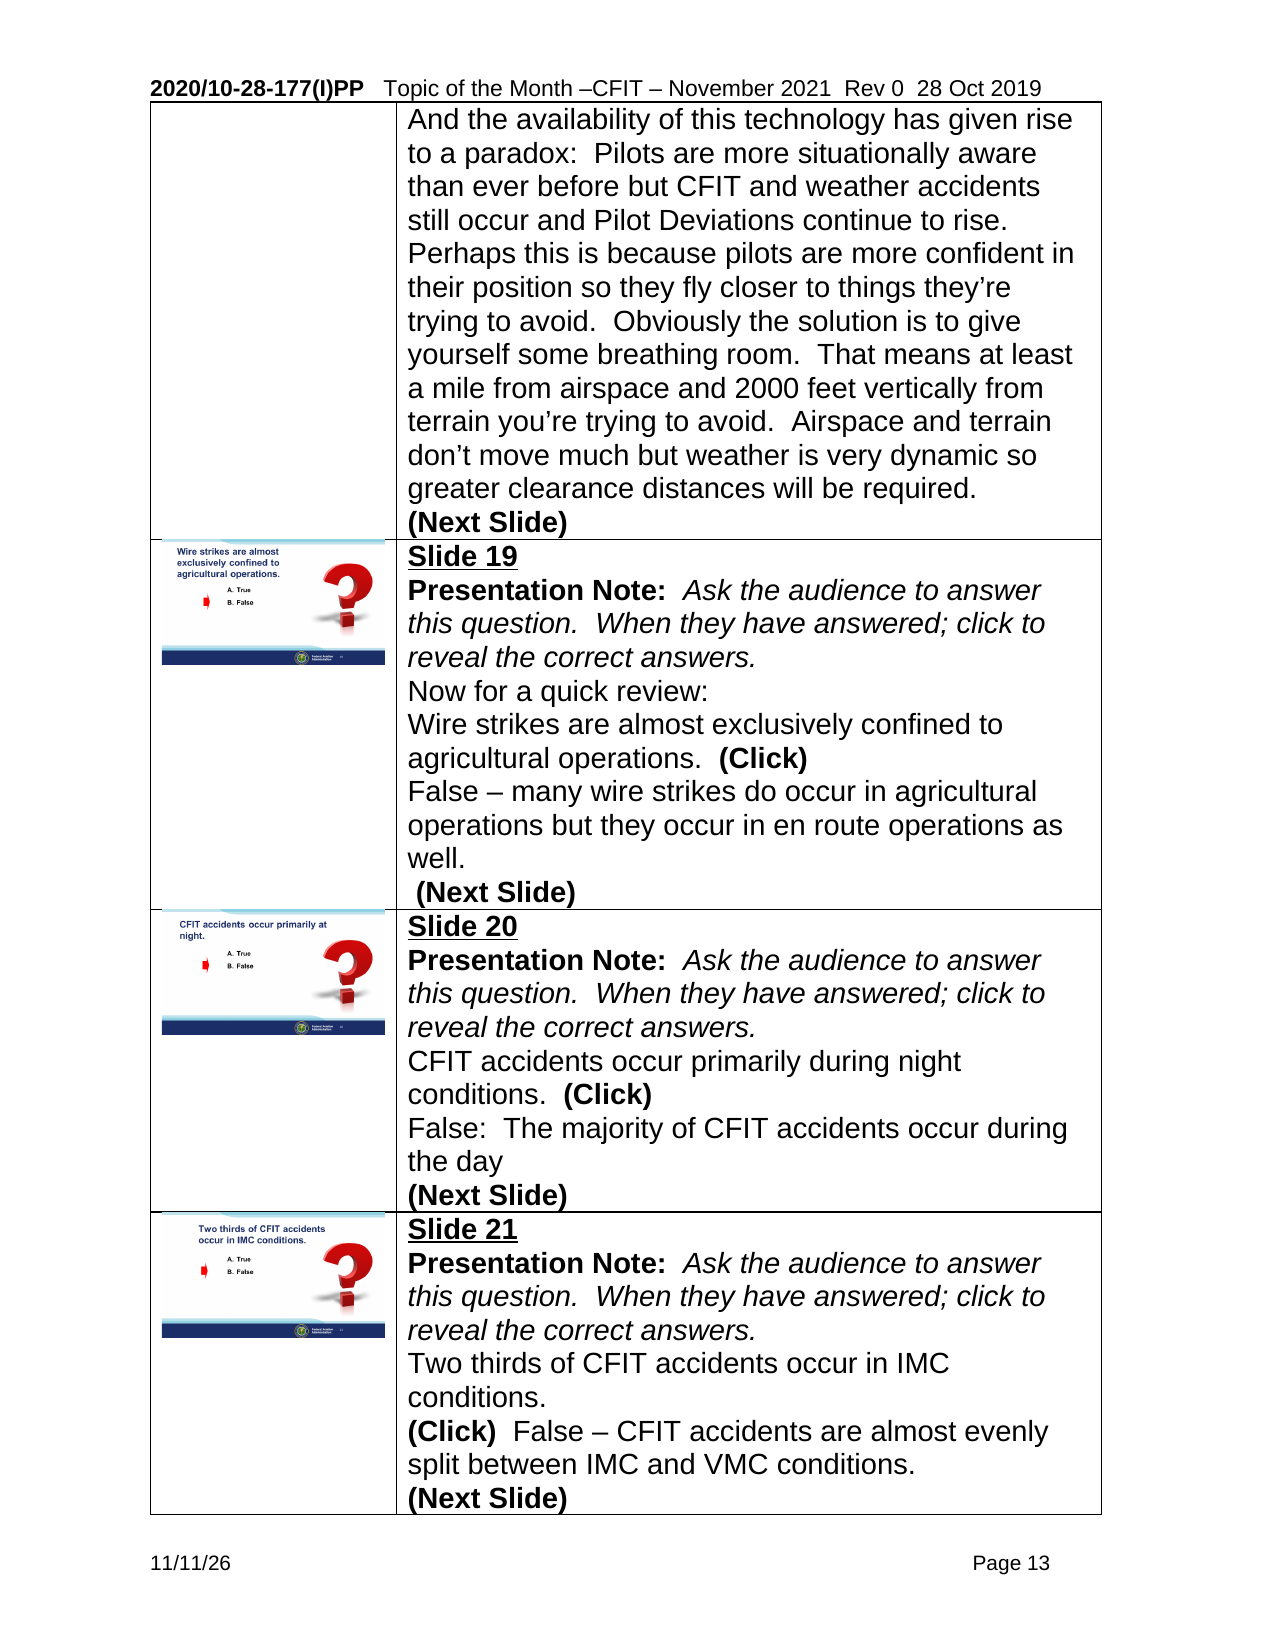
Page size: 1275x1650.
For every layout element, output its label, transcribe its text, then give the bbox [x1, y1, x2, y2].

table_cell [151, 103, 396, 538]
table_cell [151, 910, 396, 1211]
table_cell Slide 19 Presentation Note: Ask the audience to answer this question. When they have answered; click to reveal the correct answers. Now for a quick review: Wire strikes are almost exclusively confined to agricultural operations. (Click) False – many wire strikes do occur in agricultural operations but they occur in en route operations as well. (Next Slide) [397, 540, 1101, 908]
picture [161, 1212, 385, 1338]
table_cell Slide 21 Presentation Note: Ask the audience to answer this question. When they have answered; click to reveal the correct answers. Two thirds of CFIT accidents occur in IMC conditions. (Click) False – CFIT accidents are almost evenly split between IMC and VMC conditions. (Next Slide) [397, 1213, 1101, 1514]
picture [161, 539, 385, 665]
table_cell [151, 1213, 396, 1514]
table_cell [397, 103, 1101, 538]
table_cell Slide 20 Presentation Note: Ask the audience to answer this question. When they have answered; click to reveal the correct answers. CFIT accidents occur primarily during night conditions. (Click) False: The majority of CFIT accidents occur during the day (Next Slide) [397, 910, 1101, 1211]
table_cell [151, 540, 396, 908]
picture [161, 909, 385, 1035]
